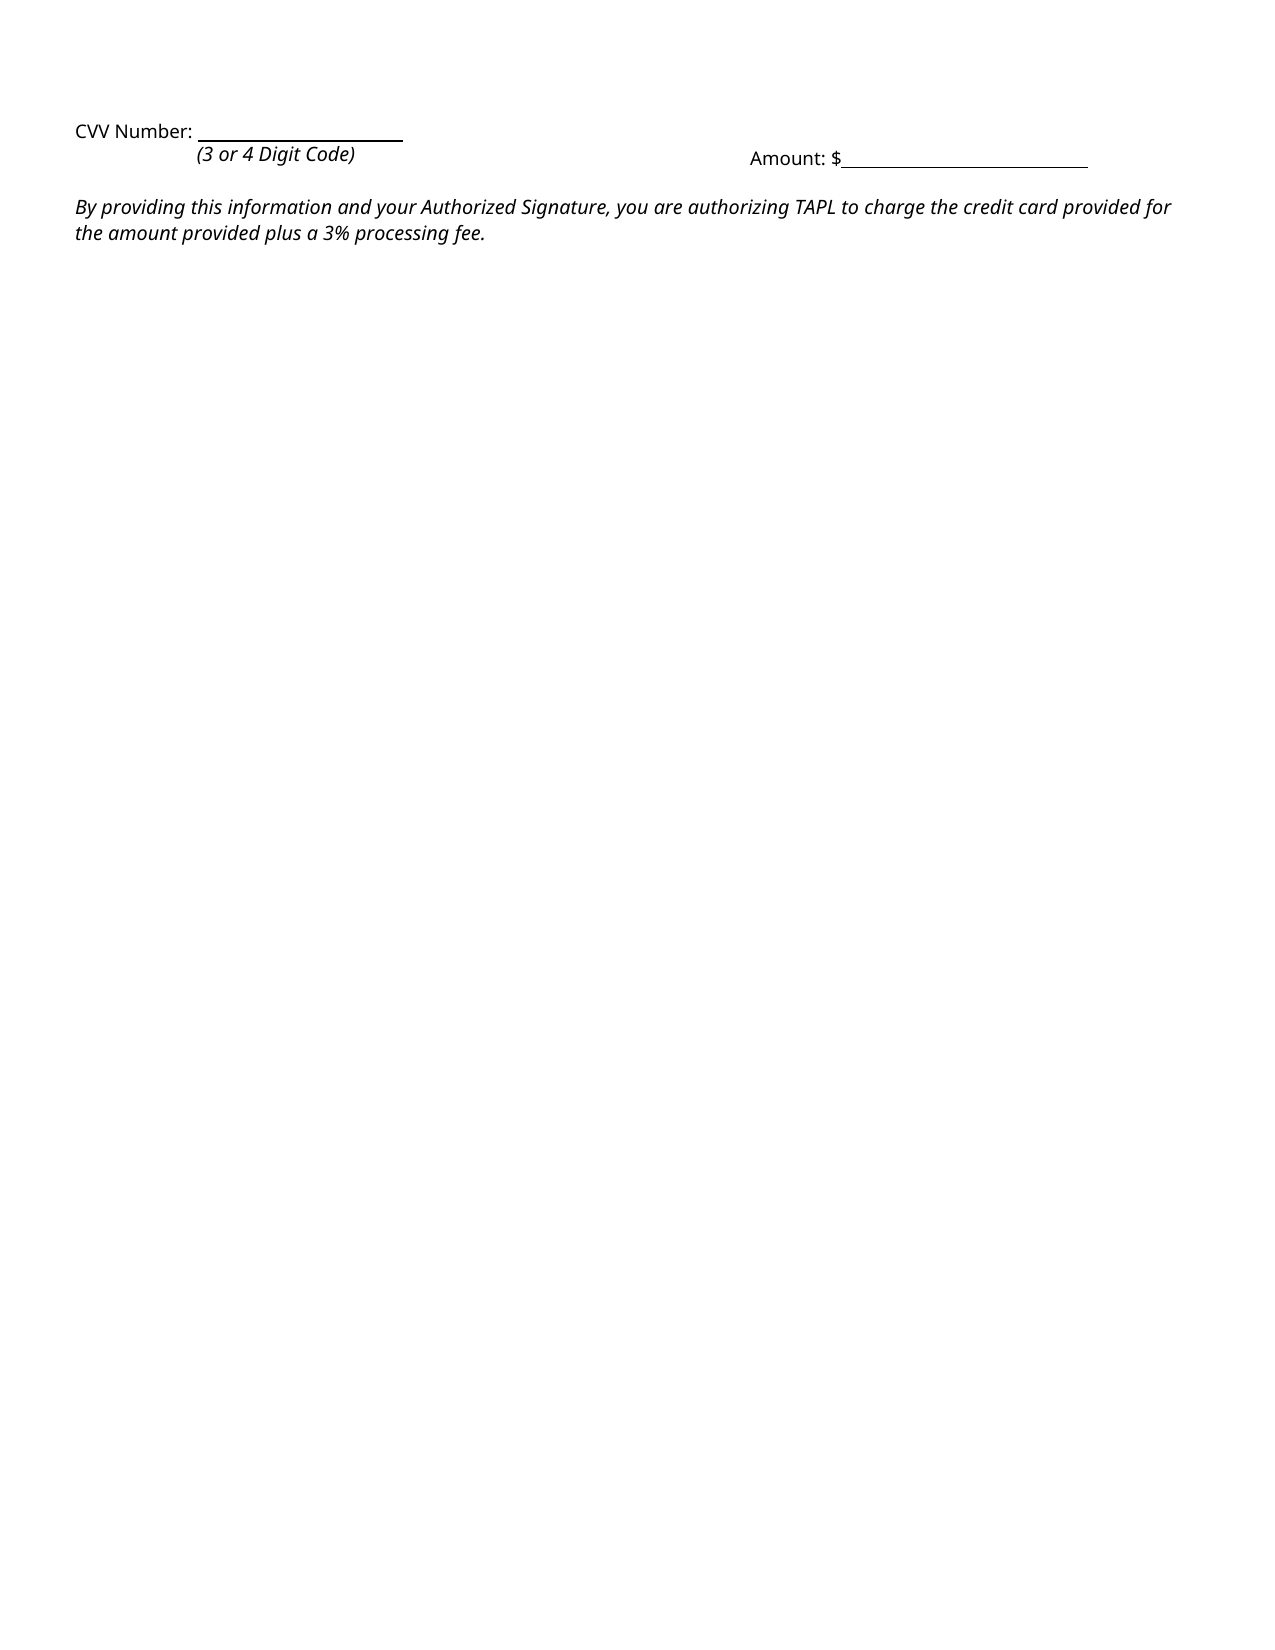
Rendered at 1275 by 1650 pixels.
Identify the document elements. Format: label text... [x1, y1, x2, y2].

subtitle By providing this information and your Authorized Signature, you are authorizing TAPL to charge the credit card provided for the amount provided plus a 3% processing fee. [75, 194, 1187, 246]
text Amount: $ [750, 145, 1214, 171]
subtitle (3 or 4 Digit Code) [197, 143, 689, 166]
text CVV Number: [75, 121, 689, 143]
